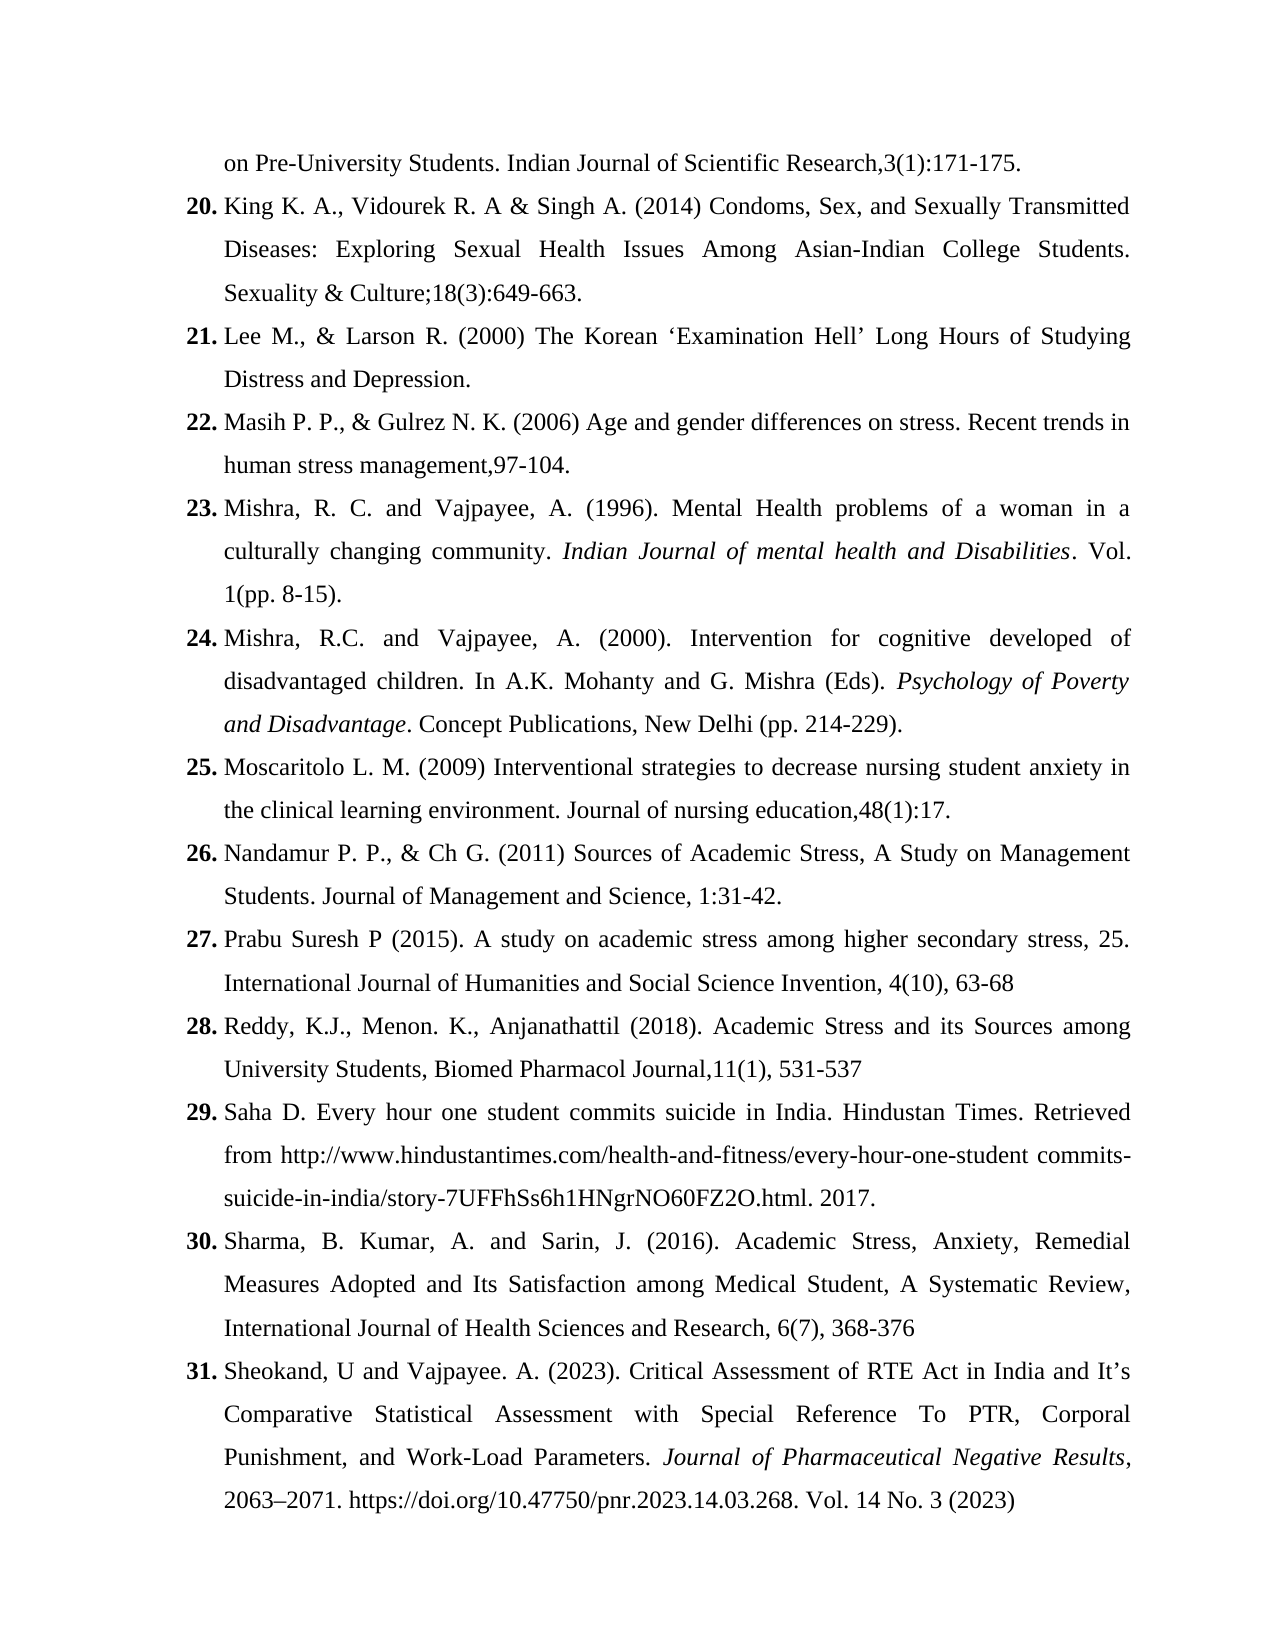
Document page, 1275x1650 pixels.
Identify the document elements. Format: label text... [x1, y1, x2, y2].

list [186, 148, 1132, 177]
list Moscaritolo L. M. (2009) Interventional strategies to decrease nursing student anxiety in the clinical learning environment. Journal of nursing education,48(1):17. [186, 752, 1132, 824]
list Lee M., & Larson R. (2000) The Korean ‘Examination Hell’ Long Hours of Studying Distress and Depression. [186, 321, 1132, 393]
list Saha D. Every hour one student commits suicide in India. Hindustan Times. Retrieved from http://www.hindustantimes.com/health-and-fitness/every-hour-one-student commits-suicide-in-india/story-7UFFhSs6h1HNgrNO60FZ2O.html. 2017. [186, 1097, 1132, 1212]
list Sheokand, U and Vajpayee. A. (2023). Critical Assessment of RTE Act in India and It’s Comparative Statistical Assessment with Special Reference To PTR, Corporal Punishment, and Work-Load Parameters. Journal of Pharmaceutical Negative Results, 2063–2071. https://doi.org/10.47750/pnr.2023.14.03.268. Vol. 14 No. 3 (2023) [186, 1356, 1132, 1514]
list Reddy, K.J., Menon. K., Anjanathattil (2018). Academic Stress and its Sources among University Students, Biomed Pharmacol Journal,11(1), 531-537 [186, 1011, 1132, 1083]
list Mishra, R. C. and Vajpayee, A. (1996). Mental Health problems of a woman in a culturally changing community. Indian Journal of mental health and Disabilities. Vol. 1(pp. 8-15). [186, 493, 1132, 608]
list Masih P. P., & Gulrez N. K. (2006) Age and gender differences on stress. Recent trends in human stress management,97-104. [186, 407, 1132, 479]
list King K. A., Vidourek R. A & Singh A. (2014) Condoms, Sex, and Sexually Transmitted Diseases: Exploring Sexual Health Issues Among Asian-Indian College Students. Sexuality & Culture;18(3):649-663. [186, 191, 1132, 306]
list Mishra, R.C. and Vajpayee, A. (2000). Intervention for cognitive developed of disadvantaged children. In A.K. Mohanty and G. Mishra (Eds). Psychology of Poverty and Disadvantage. Concept Publications, New Delhi (pp. 214-229). [186, 623, 1132, 738]
list Nandamur P. P., & Ch G. (2011) Sources of Academic Stress, A Study on Management Students. Journal of Management and Science, 1:31-42. [186, 838, 1132, 910]
list Sharma, B. Kumar, A. and Sarin, J. (2016). Academic Stress, Anxiety, Remedial Measures Adopted and Its Satisfaction among Medical Student, A Systematic Review, International Journal of Health Sciences and Research, 6(7), 368-376 [186, 1226, 1132, 1341]
list Prabu Suresh P (2015). A study on academic stress among higher secondary stress, 25. International Journal of Humanities and Social Science Invention, 4(10), 63-68 [186, 924, 1132, 996]
